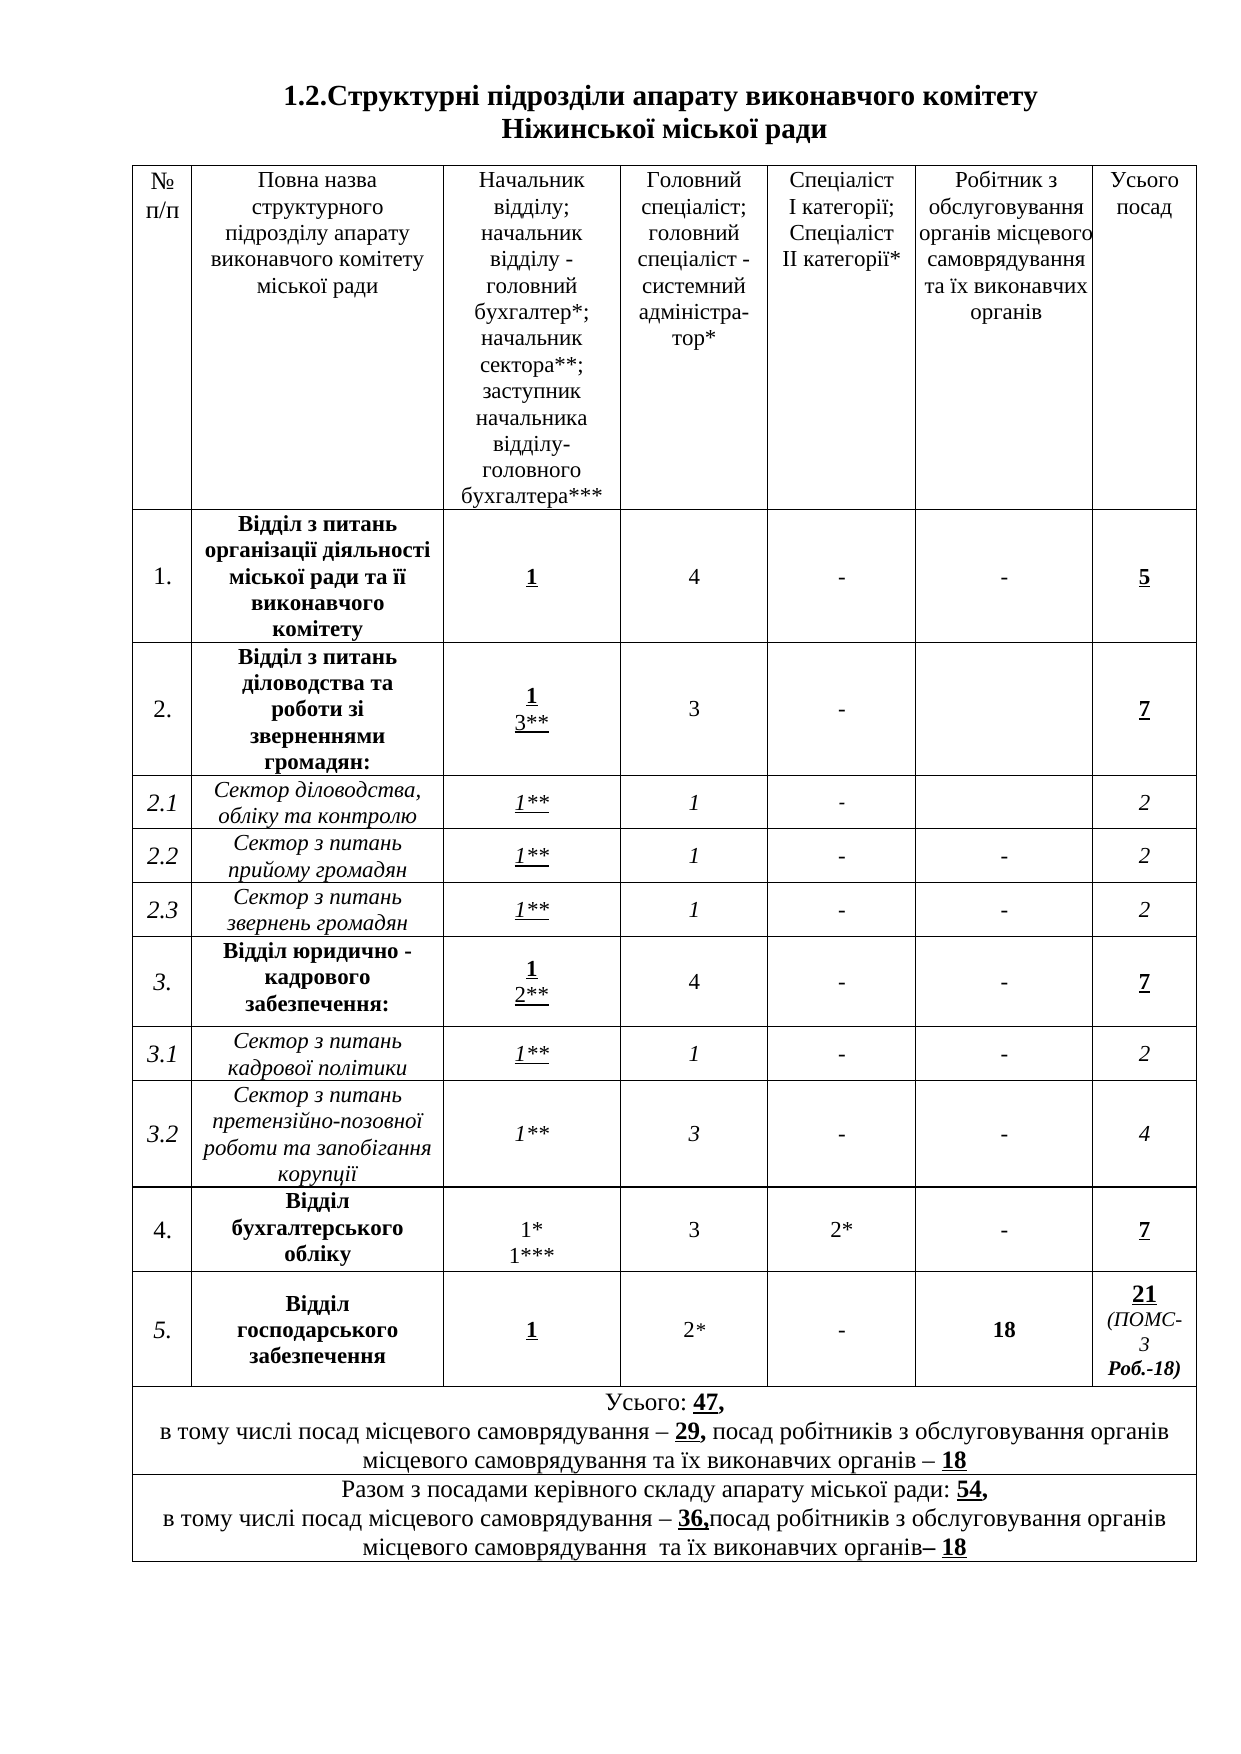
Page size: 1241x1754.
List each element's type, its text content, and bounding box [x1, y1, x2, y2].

table_cell 4. [133, 1188, 191, 1271]
table_cell 3.2 [133, 1081, 191, 1186]
table_cell - [768, 510, 915, 642]
table_cell 4 [621, 937, 767, 1026]
table_cell 1 [444, 510, 620, 642]
table_cell 7 [1093, 937, 1196, 1026]
table_cell 2* [621, 1272, 767, 1386]
table_cell 1. [133, 510, 191, 642]
table_cell Сектор з питань прийому громадян [192, 829, 443, 882]
table_cell - [768, 776, 915, 828]
table_cell 3 [621, 1188, 767, 1271]
table_cell 1 [621, 776, 767, 828]
table_cell - [916, 1081, 1092, 1186]
table_cell 4 [1093, 1081, 1196, 1186]
table_cell 1** [444, 883, 620, 936]
table_cell Сектор з питань кадрової політики [192, 1027, 443, 1080]
table_cell [916, 643, 1092, 774]
table_cell 2.1 [133, 776, 191, 828]
table_cell - [768, 1027, 915, 1080]
table_cell Сектор з питань звернень громадян [192, 883, 443, 936]
table_cell 2. [133, 643, 191, 774]
table_cell - [768, 883, 915, 936]
table_cell 1** [444, 1027, 620, 1080]
table_header Спеціаліст І категорії; Спеціаліст ІІ категорії* [768, 166, 915, 509]
table_cell 1 [621, 1027, 767, 1080]
table_cell - [768, 937, 915, 1026]
table_cell Разом з посадами керівного складу апарату міської ради: 54, в тому числі посад місцевого самоврядування – 36,посад робітників з обслуговування органів місцевого самоврядування та їх виконавчих органів– 18 [133, 1475, 1196, 1561]
table_cell 1** [444, 776, 620, 828]
table_cell Відділ господарського забезпечення [192, 1272, 443, 1386]
table_cell 1** [444, 829, 620, 882]
table_cell - [916, 510, 1092, 642]
table_cell Відділ з питань організації діяльності міської ради та її виконавчого комітету [192, 510, 443, 642]
table_cell - [916, 883, 1092, 936]
table_cell 2 [1093, 776, 1196, 828]
table_header Повна назва структурного підрозділу апарату виконавчого комітету міської ради [192, 166, 443, 509]
table_cell 5 [1093, 510, 1196, 642]
table_header Усього посад [1093, 166, 1196, 509]
table_cell 4 [621, 510, 767, 642]
table_cell 3. [133, 937, 191, 1026]
table_cell 2* [768, 1188, 915, 1271]
table_cell 1 [621, 829, 767, 882]
table_cell 18 [916, 1272, 1092, 1386]
table_cell - [916, 1188, 1092, 1271]
table_cell 1* 1*** [444, 1188, 620, 1271]
table_cell 1 3** [444, 643, 620, 774]
table_header Головний спеціаліст; головний спеціаліст - системний адміністра-тор* [621, 166, 767, 509]
table_cell [916, 776, 1092, 828]
table_cell 2 [1093, 883, 1196, 936]
table_cell 7 [1093, 1188, 1196, 1271]
table_cell 7 [1093, 643, 1196, 774]
table_header № п/п [133, 166, 191, 509]
table_cell Відділ бухгалтерського обліку [192, 1188, 443, 1271]
table_cell Відділ юридично -кадрового забезпечення: [192, 937, 443, 1026]
table_cell 1 2** [444, 937, 620, 1026]
table_cell - [916, 1027, 1092, 1080]
table_cell - [916, 937, 1092, 1026]
table_header Робітник з обслуговування органів місцевого самоврядування та їх виконавчих органів [916, 166, 1092, 509]
table_cell Сектор діловодства, обліку та контролю [192, 776, 443, 828]
table_cell Сектор з питань претензійно-позовної роботи та запобігання корупції [192, 1081, 443, 1186]
table_cell 1** [444, 1081, 620, 1186]
table_cell 2.2 [133, 829, 191, 882]
table_cell - [916, 829, 1092, 882]
table_cell 2 [1093, 829, 1196, 882]
table_cell 2 [1093, 1027, 1196, 1080]
table_cell - [768, 1081, 915, 1186]
table_cell 21 (ПОМС- 3 Роб.-18) [1093, 1272, 1196, 1386]
table_cell 5. [133, 1272, 191, 1386]
table_cell - [768, 1272, 915, 1386]
table_cell 3.1 [133, 1027, 191, 1080]
text 1.2.Структурні підрозділи апарату виконавчого комітету Ніжинської міської ради [177, 78, 1152, 145]
table_header Начальник відділу; начальник відділу - головний бухгалтер*; начальник сектора**; заступник начальника відділу-головного бухгалтера*** [444, 166, 620, 509]
table_cell 1 [444, 1272, 620, 1386]
table_cell - [768, 643, 915, 774]
table_cell Усього: 47, в тому числі посад місцевого самоврядування – 29, посад робітників з обслуговування органів місцевого самоврядування та їх виконавчих органів – 18 [133, 1387, 1196, 1473]
table_cell 2.3 [133, 883, 191, 936]
table_cell 1 [621, 883, 767, 936]
table_cell 3 [621, 643, 767, 774]
table_cell 3 [621, 1081, 767, 1186]
table_cell Відділ з питань діловодства та роботи зі зверненнями громадян: [192, 643, 443, 774]
table_cell - [768, 829, 915, 882]
